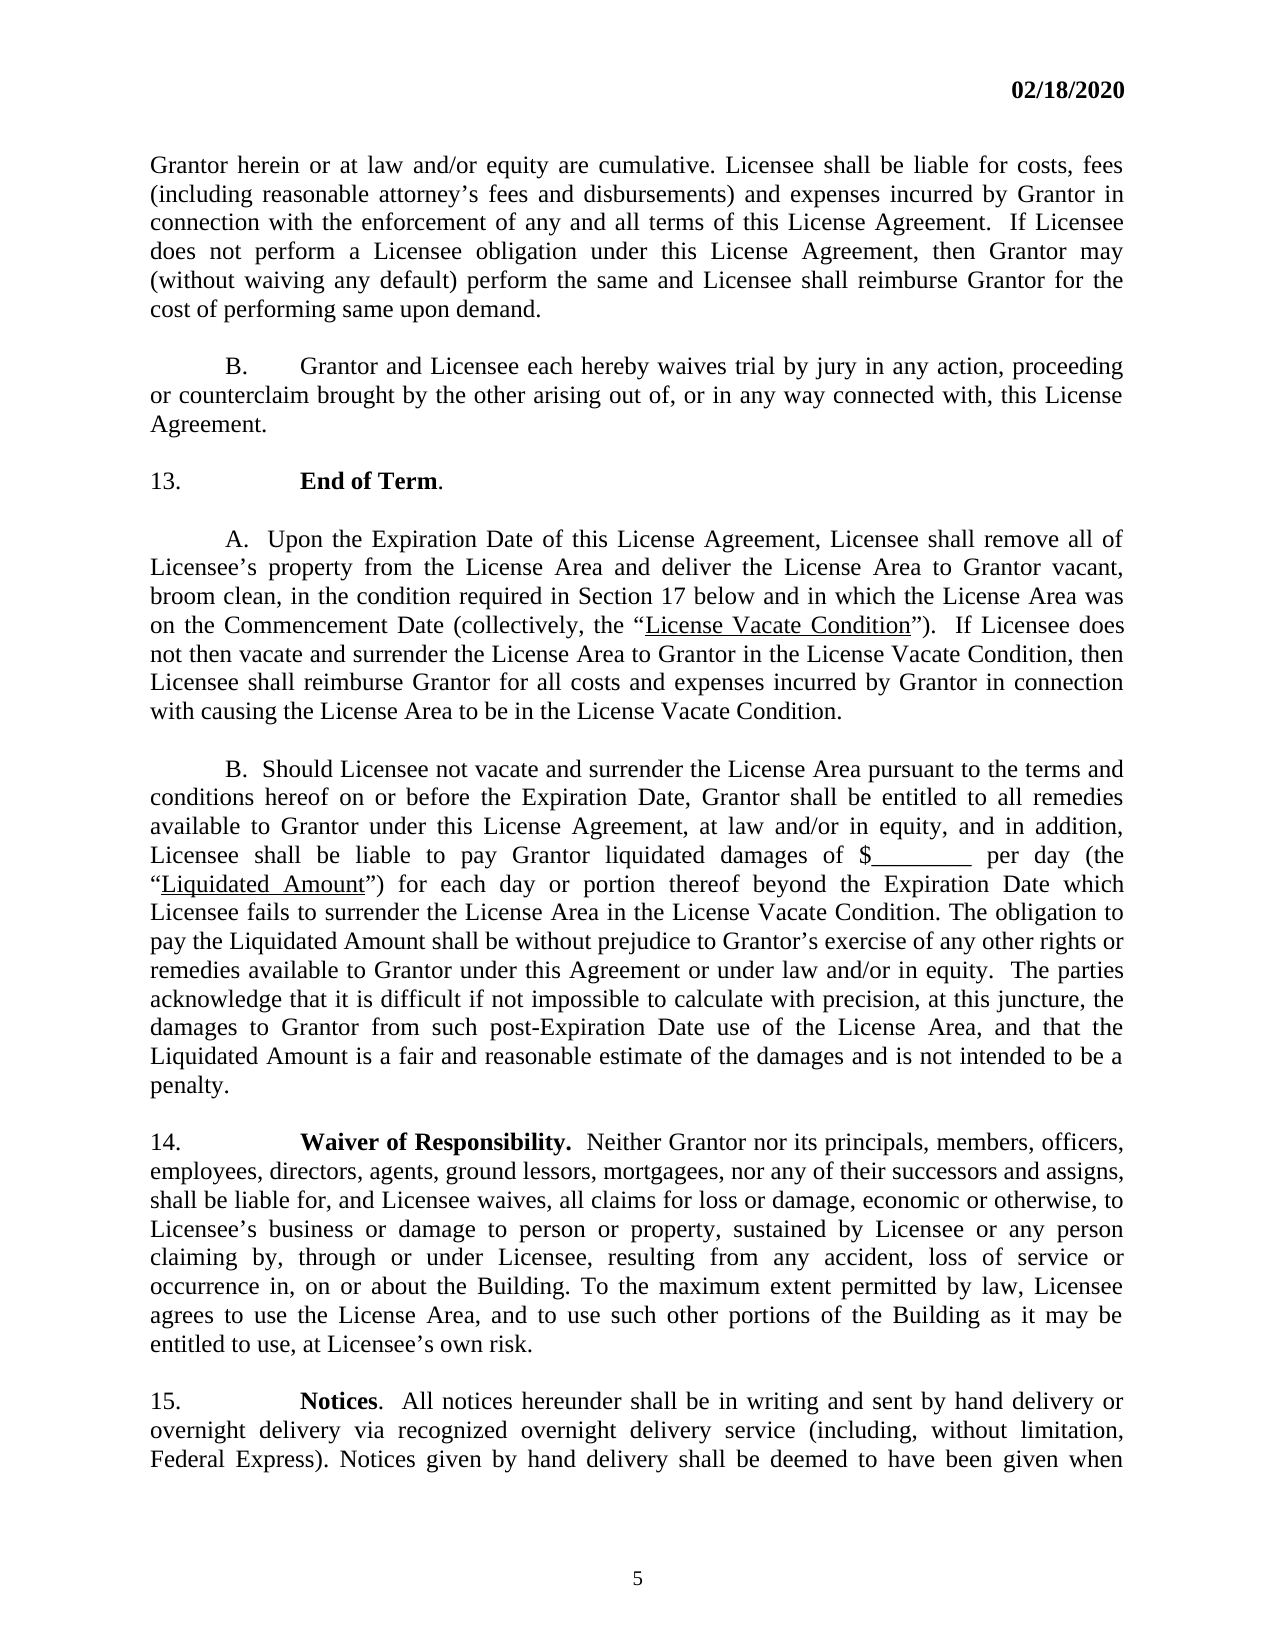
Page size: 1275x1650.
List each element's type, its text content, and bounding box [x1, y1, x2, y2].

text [150, 150, 1125, 322]
list Waiver of Responsibility. Neither Grantor nor its principals, members, officers, employees, directors, agents, ground lessors, mortgagees, nor any of their successors and assigns, shall be liable for, and Licensee waives, all claims for loss or damage, economic or otherwise, to Licensee’s business or damage to person or property, sustained by Licensee or any person claiming by, through or under Licensee, resulting from any accident, loss of service or occurrence in, on or about the Building. To the maximum extent permitted by law, Licensee agrees to use the License Area, and to use such other portions of the Building as it may be entitled to use, at Licensee’s own risk. [150, 1127, 1125, 1357]
text B. Grantor and Licensee each hereby waives trial by jury in any action, proceeding or counterclaim brought by the other arising out of, or in any way connected with, this License Agreement. [150, 351, 1125, 437]
list End of Term. [150, 466, 1125, 495]
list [150, 1386, 1125, 1472]
list A. Upon the Expiration Date of this License Agreement, Licensee shall remove all of Licensee’s property from the License Area and deliver the License Area to Grantor vacant, broom clean, in the condition required in Section 17 below and in which the License Area was on the Commencement Date (collectively, the “License Vacate Condition”). If Licensee does not then vacate and surrender the License Area to Grantor in the License Vacate Condition, then Licensee shall reimburse Grantor for all costs and expenses incurred by Grantor in connection with causing the License Area to be in the License Vacate Condition. [150, 524, 1125, 725]
text B. Should Licensee not vacate and surrender the License Area pursuant to the terms and conditions hereof on or before the Expiration Date, Grantor shall be entitled to all remedies available to Grantor under this License Agreement, at law and/or in equity, and in addition, Licensee shall be liable to pay Grantor liquidated damages of $________ per day (the “Liquidated Amount”) for each day or portion thereof beyond the Expiration Date which Licensee fails to surrender the License Area in the License Vacate Condition. The obligation to pay the Liquidated Amount shall be without prejudice to Grantor’s exercise of any other rights or remedies available to Grantor under this Agreement or under law and/or in equity. The parties acknowledge that it is difficult if not impossible to calculate with precision, at this juncture, the damages to Grantor from such post-Expiration Date use of the License Area, and that the Liquidated Amount is a fair and reasonable estimate of the damages and is not intended to be a penalty. [150, 754, 1125, 1099]
